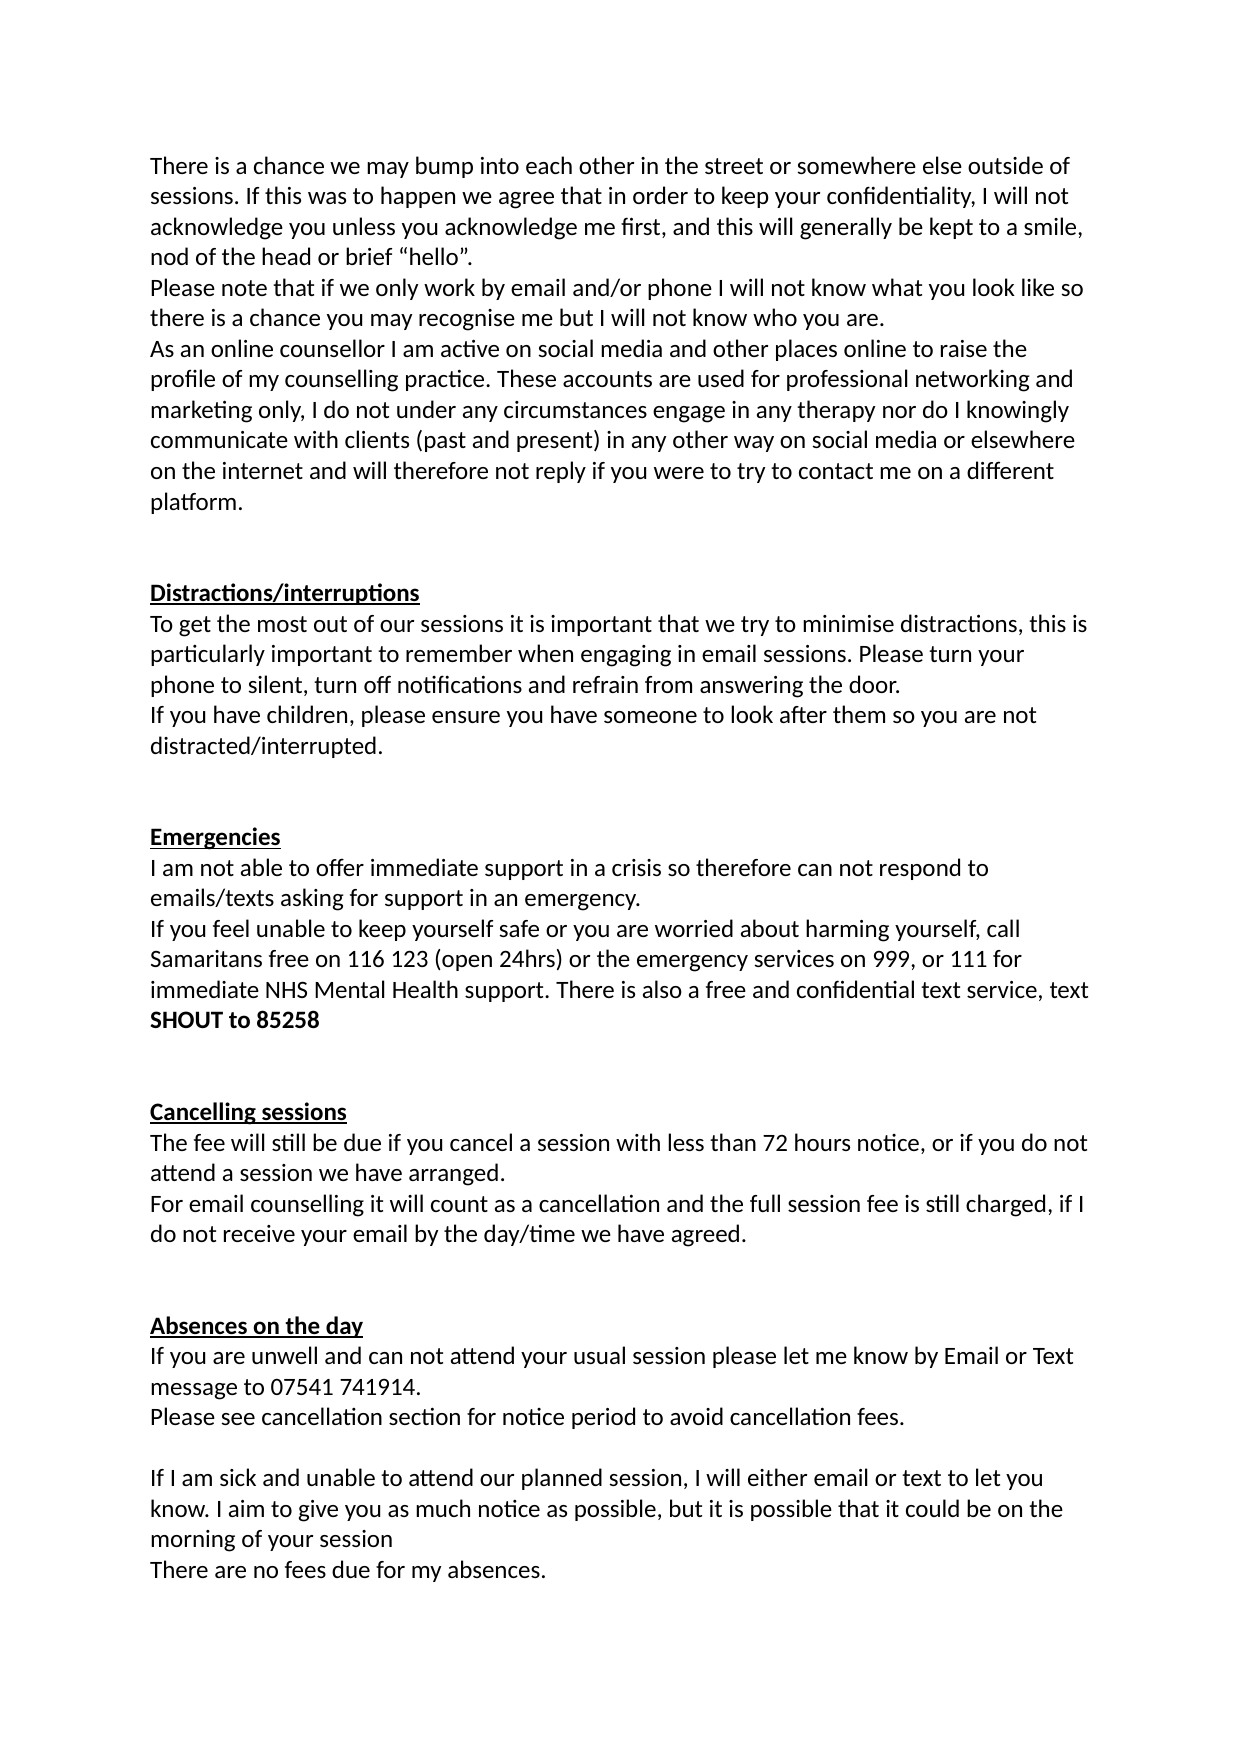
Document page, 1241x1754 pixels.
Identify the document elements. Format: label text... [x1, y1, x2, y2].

text There is a chance we may bump into each other in the street or somewhere else outside of sessions. If this was to happen we agree that in order to keep your confidentiality, I will not acknowledge you unless you acknowledge me first, and this will generally be kept to a smile, nod of the head or brief “hello”. [150, 150, 1090, 272]
text If you have children, please ensure you have someone to look after them so you are not distracted/interrupted. [150, 699, 1090, 760]
text Cancelling sessions [150, 1096, 1090, 1127]
text As an online counsellor I am active on social media and other places online to raise the profile of my counselling practice. These accounts are used for professional networking and marketing only, I do not under any circumstances engage in any therapy nor do I knowingly communicate with clients (past and present) in any other way on social media or elsewhere on the internet and will therefore not reply if you were to try to contact me on a different platform. [150, 333, 1090, 516]
text If I am sick and unable to attend our planned session, I will either email or text to let you know. I aim to give you as much notice as possible, but it is possible that it could be on the morning of your session [150, 1462, 1090, 1554]
text Please see cancellation section for notice period to avoid cancellation fees. [150, 1401, 1090, 1432]
text The fee will still be due if you cancel a session with less than 72 hours notice, or if you do not attend a session we have arranged. [150, 1127, 1090, 1188]
text To get the most out of our sessions it is important that we try to minimise distractions, this is particularly important to remember when engaging in email sessions. Please turn your phone to silent, turn off notifications and refrain from answering the door. [150, 608, 1090, 699]
text Emergencies [150, 821, 1090, 852]
text There are no fees due for my absences. [150, 1554, 1090, 1584]
text For email counselling it will count as a cancellation and the full session fee is still charged, if I do not receive your email by the day/time we have agreed. [150, 1188, 1090, 1249]
text If you feel unable to keep yourself safe or you are worried about harming yourself, call Samaritans free on 116 123 (open 24hrs) or the emergency services on 999, or 111 for immediate NHS Mental Health support. There is also a free and confidential text service, text SHOUT to 85258 [150, 913, 1090, 1035]
text If you are unwell and can not attend your usual session please let me know by Email or Text message to 07541 741914. [150, 1340, 1090, 1401]
text Distractions/interruptions [150, 577, 1090, 608]
text Absences on the day [150, 1310, 1090, 1340]
text I am not able to offer immediate support in a crisis so therefore can not respond to emails/texts asking for support in an emergency. [150, 852, 1090, 913]
text Please note that if we only work by email and/or phone I will not know what you look like so there is a chance you may recognise me but I will not know who you are. [150, 272, 1090, 333]
